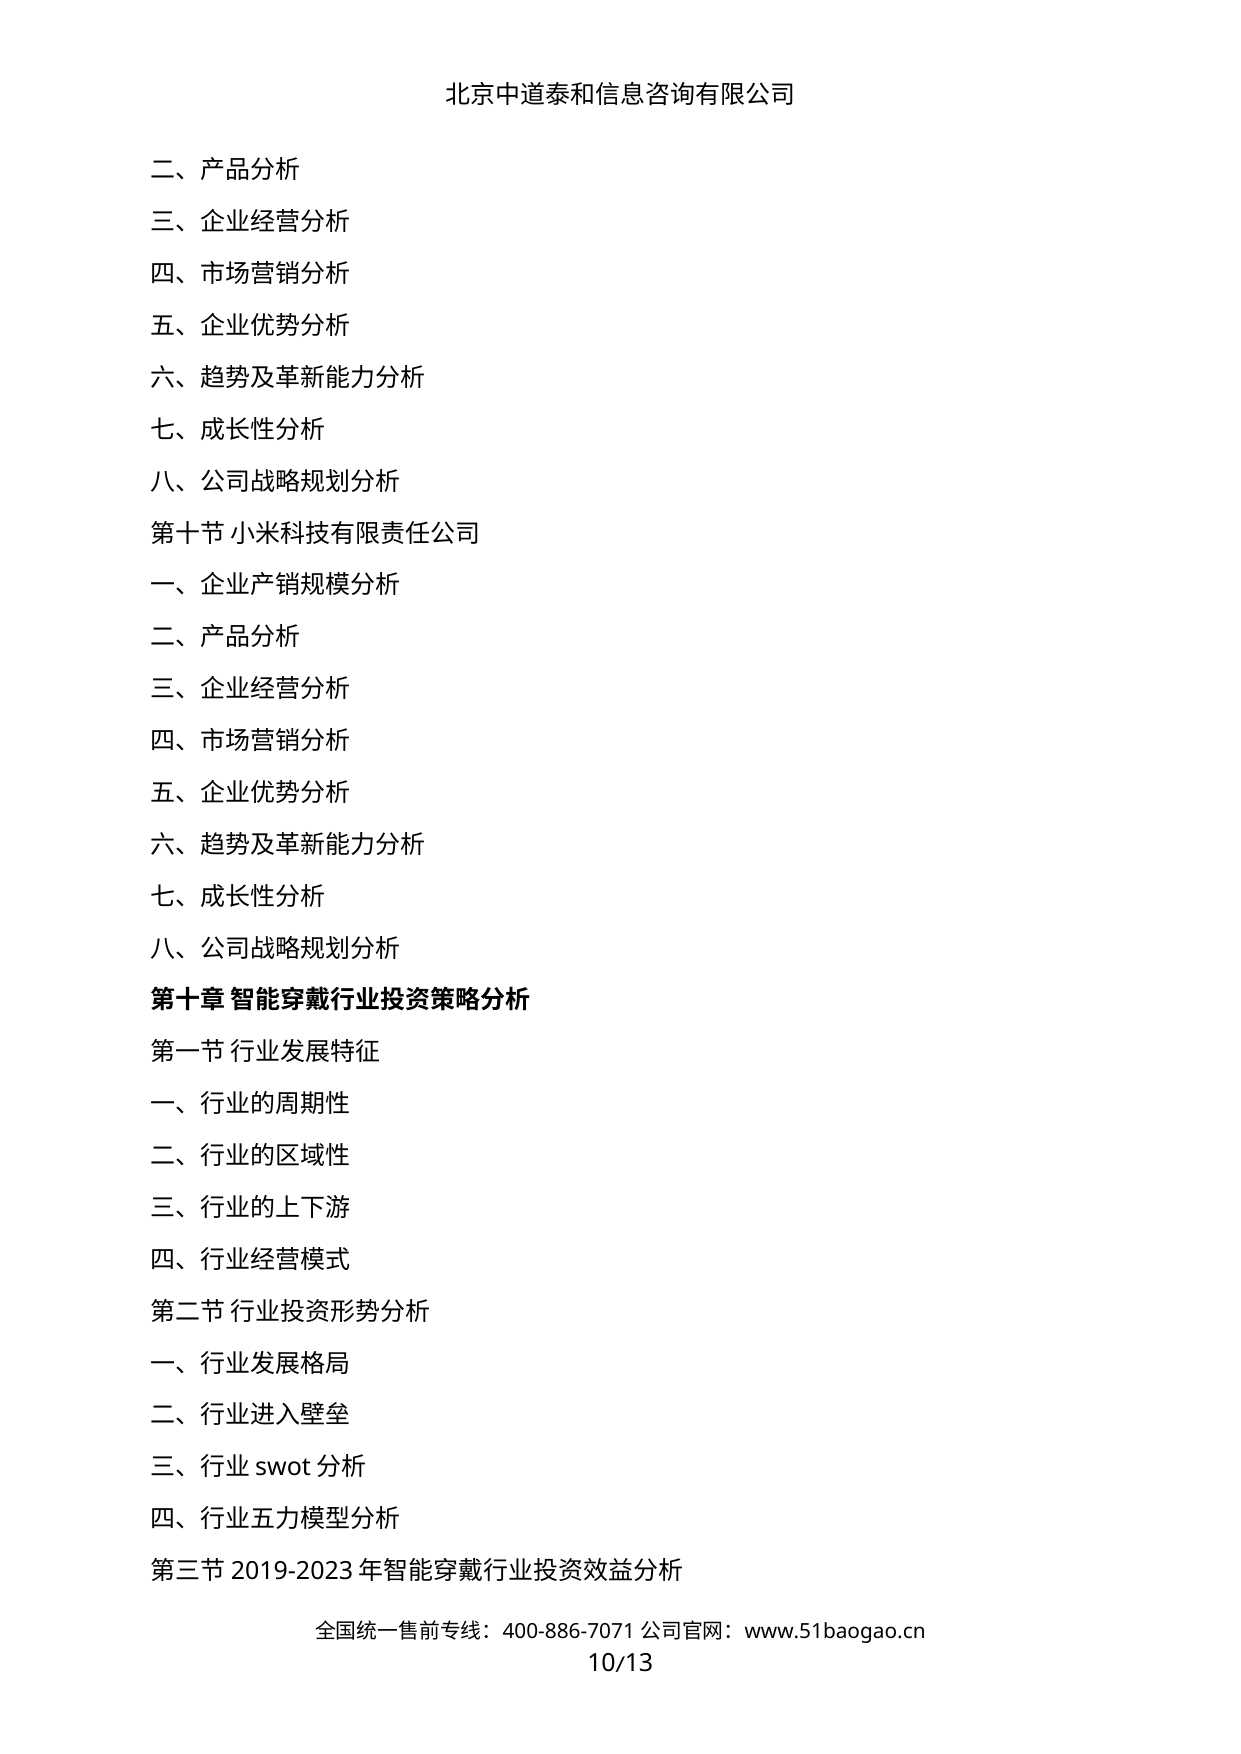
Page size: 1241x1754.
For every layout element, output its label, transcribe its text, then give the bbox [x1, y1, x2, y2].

text 五、企业优势分析 [150, 772, 1090, 809]
text 四、市场营销分析 [150, 721, 1090, 757]
text 二、行业的区域性 [150, 1136, 1090, 1172]
text 四、市场营销分析 [150, 254, 1090, 290]
text 第三节 2019-2023年智能穿戴行业投资效益分析 [150, 1551, 1090, 1587]
text 二、产品分析 [150, 617, 1090, 653]
text 三、企业经营分析 [150, 669, 1090, 705]
text 八、公司战略规划分析 [150, 928, 1090, 964]
text 七、成长性分析 [150, 876, 1090, 912]
text 三、行业的上下游 [150, 1187, 1090, 1224]
text 第二节 行业投资形势分析 [150, 1291, 1090, 1327]
text 一、行业发展格局 [150, 1343, 1090, 1379]
text 二、产品分析 [150, 150, 1090, 186]
text 一、行业的周期性 [150, 1084, 1090, 1120]
text 四、行业经营模式 [150, 1239, 1090, 1276]
text 八、公司战略规划分析 [150, 461, 1090, 497]
text 三、企业经营分析 [150, 202, 1090, 238]
text 四、行业五力模型分析 [150, 1499, 1090, 1535]
text 一、企业产销规模分析 [150, 565, 1090, 601]
text 六、趋势及革新能力分析 [150, 357, 1090, 394]
text 五、企业优势分析 [150, 306, 1090, 342]
text 第一节 行业发展特征 [150, 1032, 1090, 1068]
text 六、趋势及革新能力分析 [150, 824, 1090, 861]
text 七、成长性分析 [150, 409, 1090, 446]
text 第十章 智能穿戴行业投资策略分析 [150, 980, 1090, 1016]
text 三、行业swot分析 [150, 1447, 1090, 1483]
text 二、行业进入壁垒 [150, 1395, 1090, 1431]
text 第十节 小米科技有限责任公司 [150, 513, 1090, 549]
